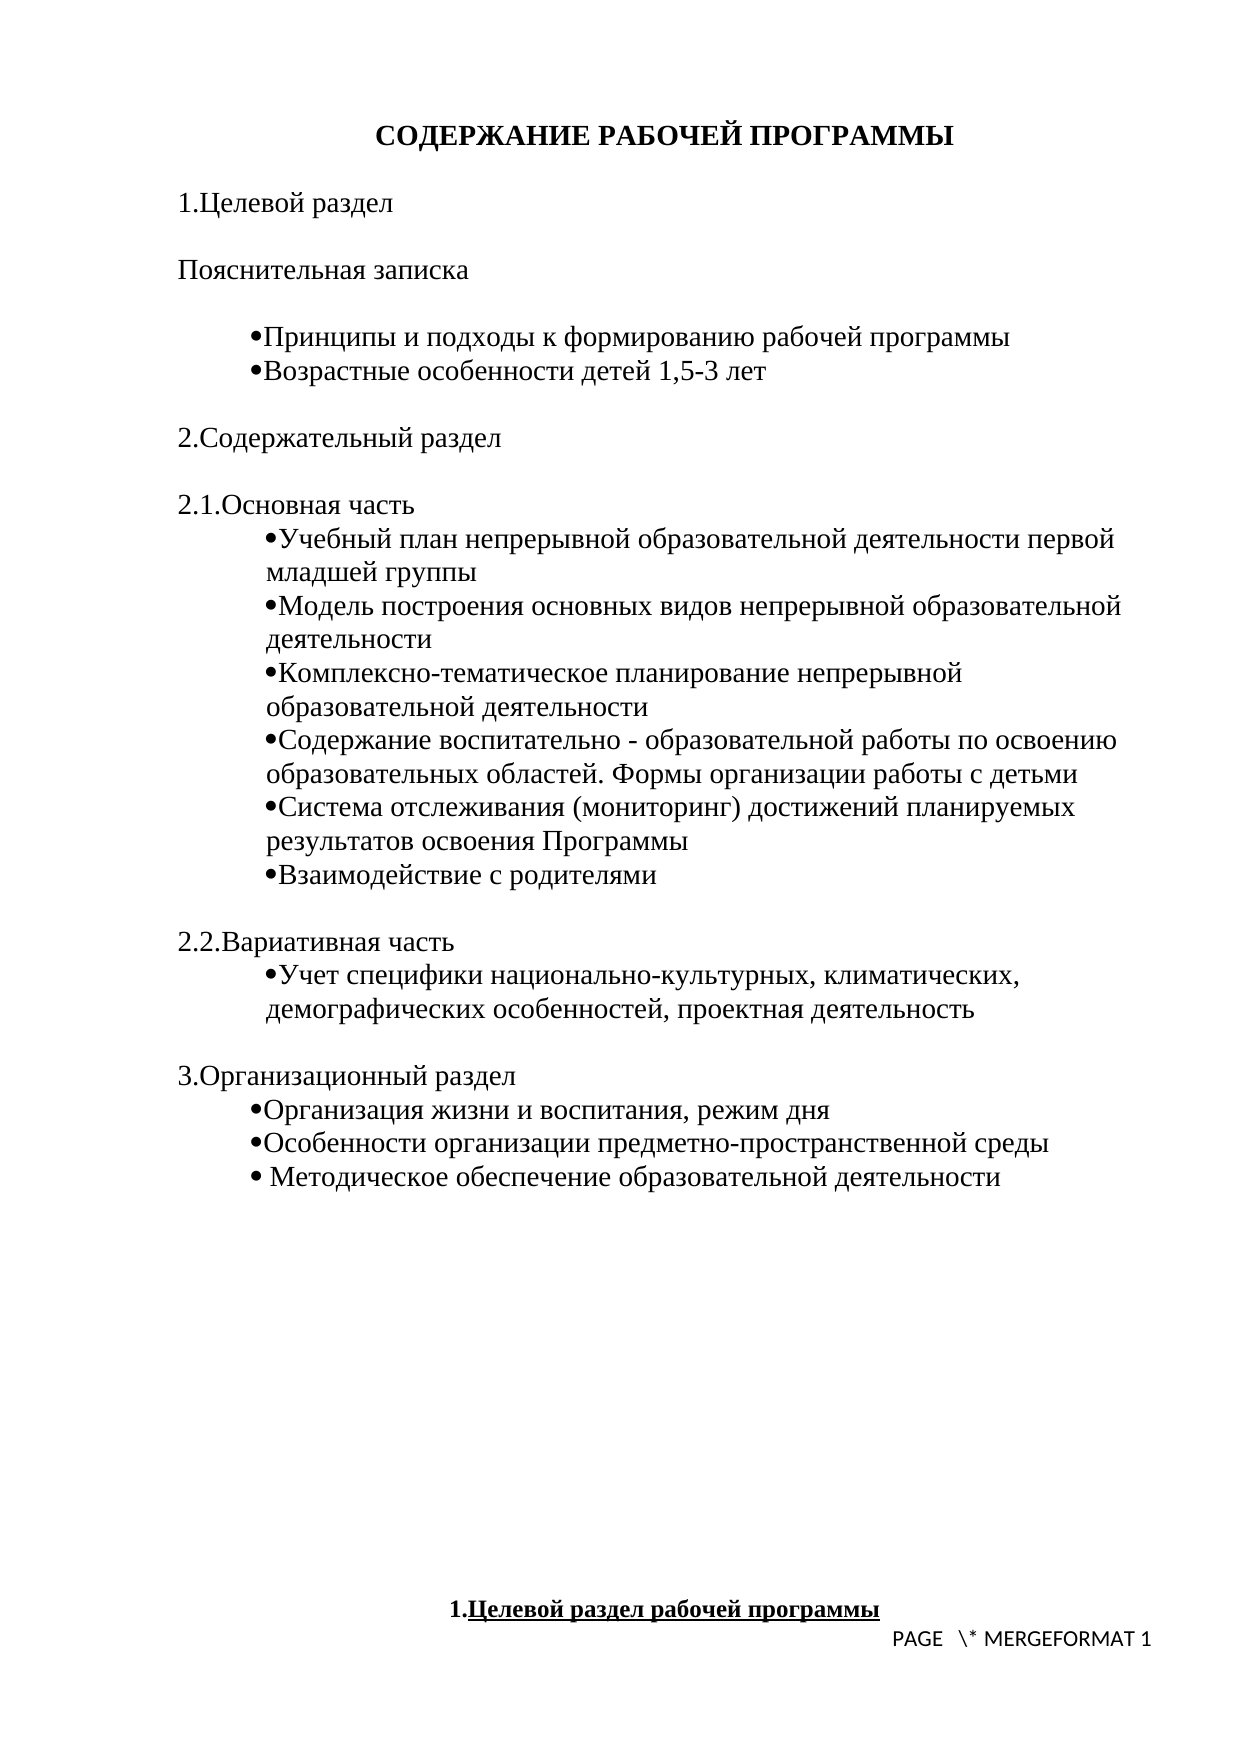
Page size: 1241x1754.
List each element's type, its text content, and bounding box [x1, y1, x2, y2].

text 3.Организационный раздел [177, 1058, 1152, 1092]
text 2.Содержательный раздел [177, 420, 1152, 454]
text Модель построения основных видов непрерывной образовательной деятельности [266, 588, 1152, 655]
text Взаимодействие с родителями [266, 857, 1152, 890]
text Учет специфики национально-культурных, климатических, демографических особенностей, проектная деятельность [266, 957, 1152, 1025]
text Особенности организации предметно-пространственной среды [177, 1125, 1152, 1159]
text 1.Целевой раздел [177, 185, 1152, 219]
text Пояснительная записка [177, 252, 1152, 286]
text СОДЕРЖАНИЕ РАБОЧЕЙ ПРОГРАММЫ [177, 118, 1152, 152]
text Содержание воспитательно - образовательной работы по освоению образовательных областей. Формы организации работы с детьми [266, 722, 1152, 789]
text Принципы и подходы к формированию рабочей программы [177, 319, 1152, 353]
text 2.2.Вариативная часть [177, 924, 1152, 957]
text Система отслеживания (мониторинг) достижений планируемых результатов освоения Программы [266, 789, 1152, 857]
text Возрастные особенности детей 1,5-3 лет [177, 353, 1152, 387]
text Комплексно-тематическое планирование непрерывной образовательной деятельности [266, 655, 1152, 722]
text Методическое обеспечение образовательной деятельности [177, 1159, 1152, 1193]
text Организация жизни и воспитания, режим дня [177, 1092, 1152, 1125]
text Учебный план непрерывной образовательной деятельности первой младшей группы [266, 521, 1152, 588]
text 1.Целевой раздел рабочей программы [177, 1594, 1152, 1623]
text 2.1.Основная часть [177, 487, 1152, 521]
